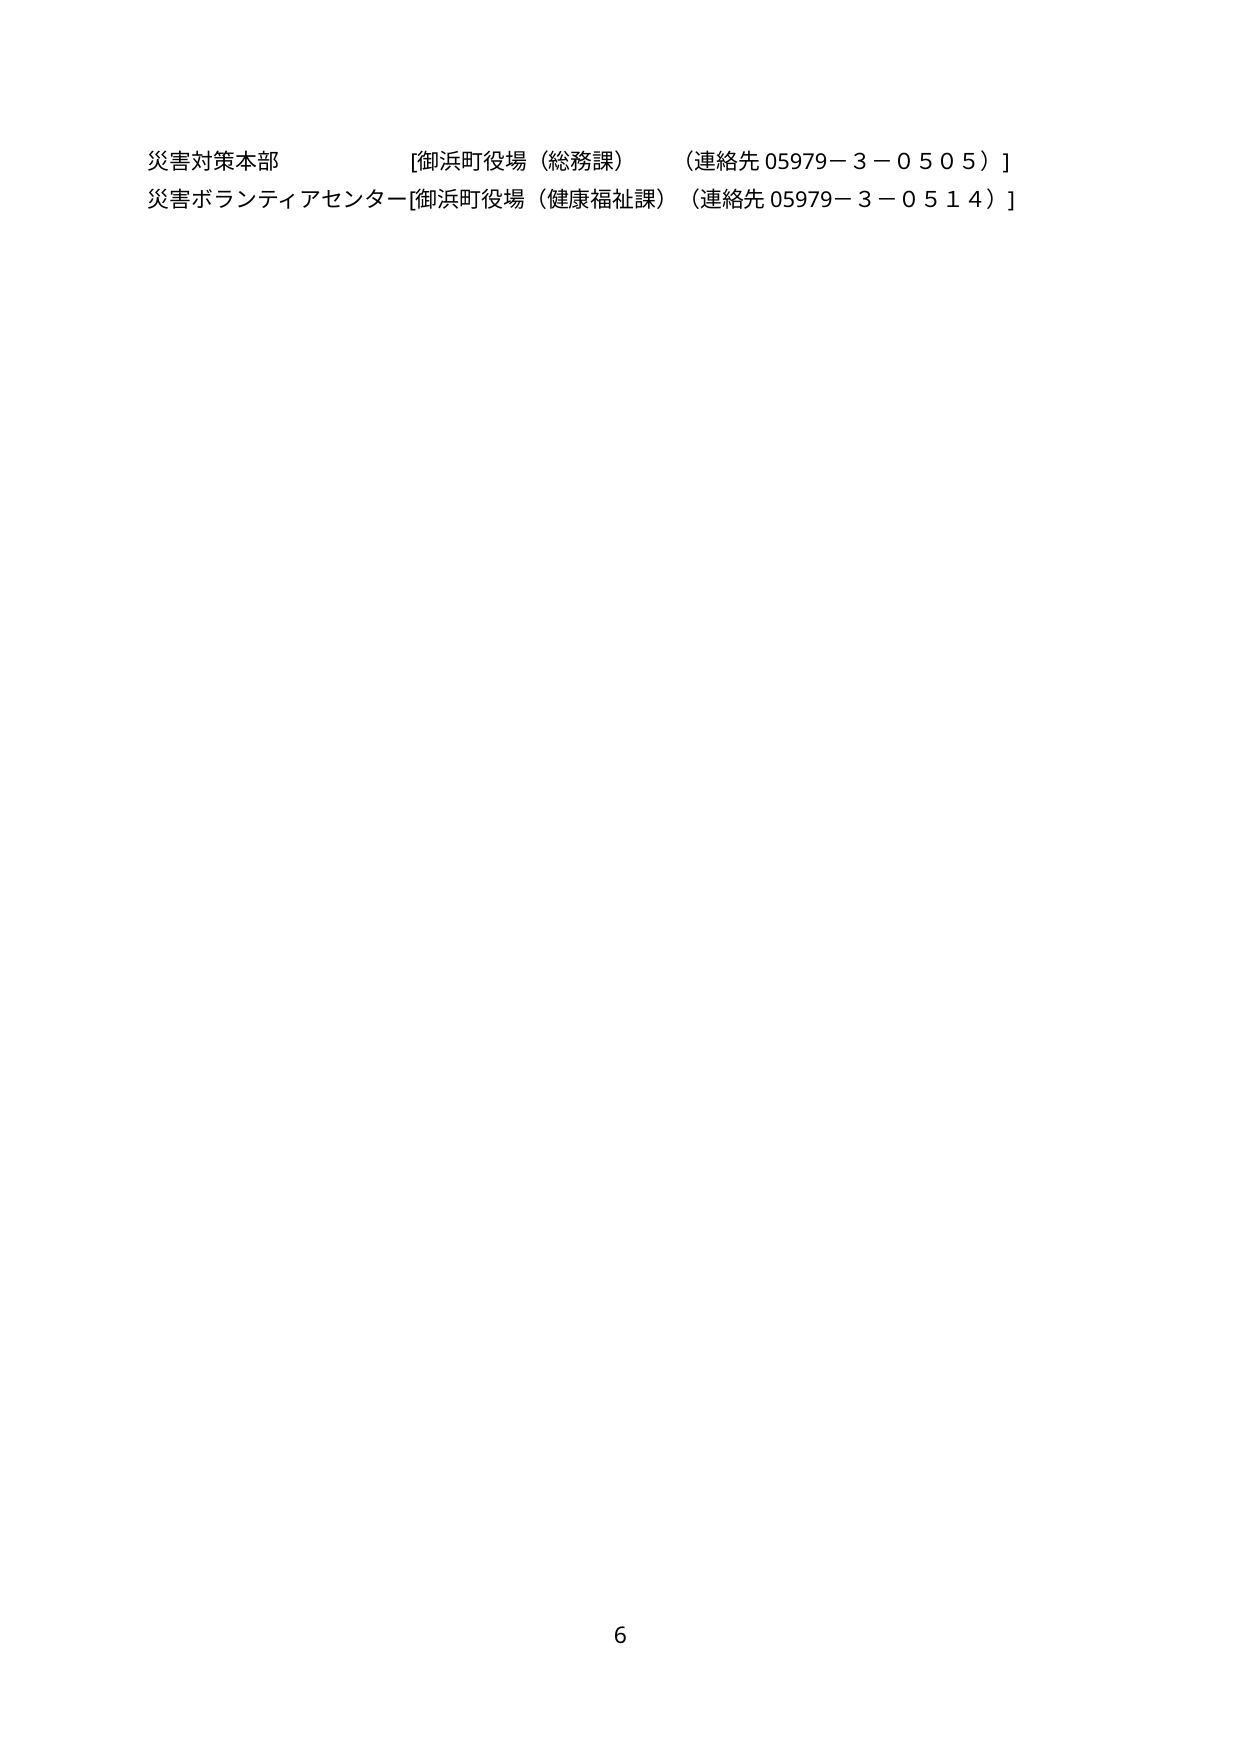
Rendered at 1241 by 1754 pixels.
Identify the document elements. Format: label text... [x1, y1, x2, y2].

text 災害対策本部 [御浜町役場（総務課） （連絡先05979－３－０５０５）] [148, 141, 1092, 179]
text 災害ボランティアセンター[御浜町役場（健康福祉課）（連絡先05979－３－０５１４）] [148, 179, 1092, 216]
